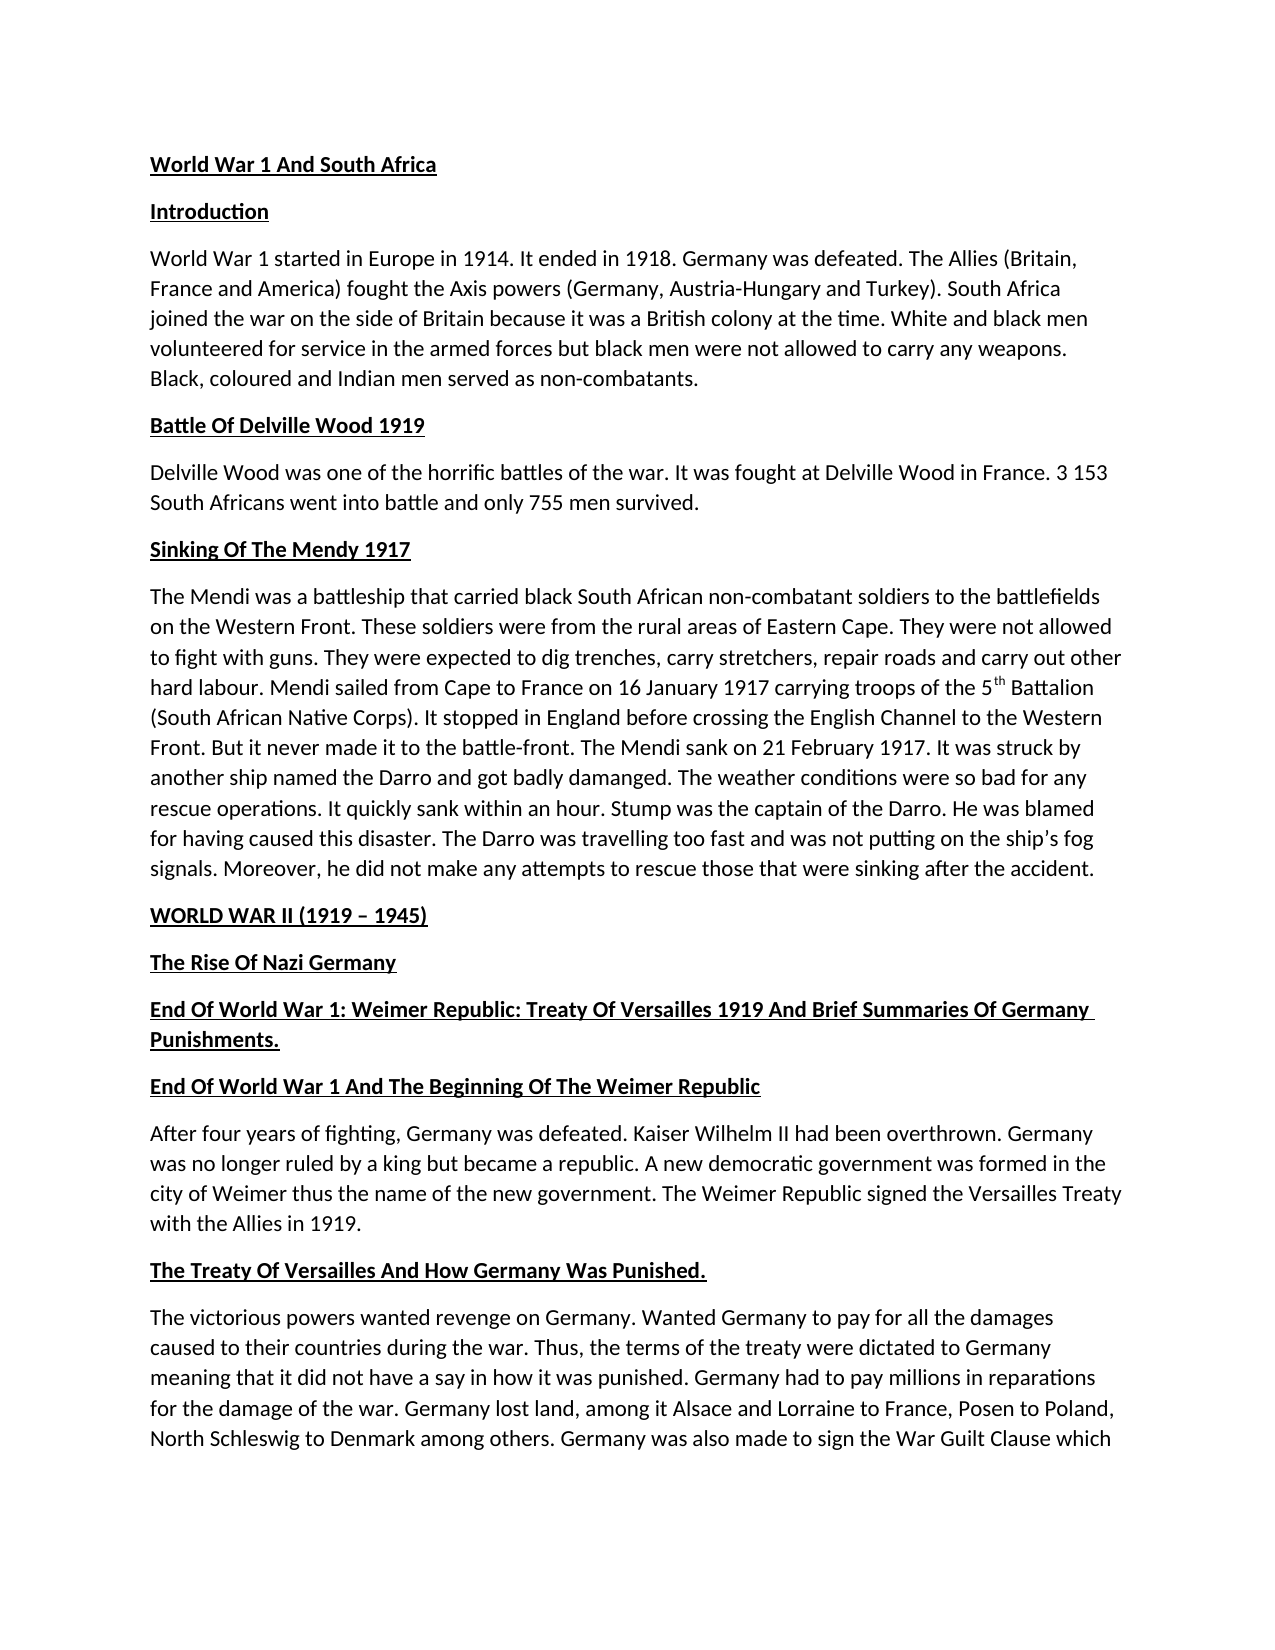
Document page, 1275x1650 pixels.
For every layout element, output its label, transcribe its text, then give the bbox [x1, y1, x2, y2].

text The Treaty Of Versailles And How Germany Was Punished. [150, 1256, 1125, 1284]
text End Of World War 1: Weimer Republic: Treaty Of Versailles 1919 And Brief Summaries Of Germany Punishments. [150, 995, 1125, 1053]
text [150, 1303, 1125, 1452]
text World War 1 And South Africa [150, 150, 1125, 178]
text The Rise Of Nazi Germany [150, 948, 1125, 976]
text World War 1 started in Europe in 1914. It ended in 1918. Germany was defeated. The Allies (Britain, France and America) fought the Axis powers (Germany, Austria-Hungary and Turkey). South Africa joined the war on the side of Britain because it was a British colony at the time. White and black men volunteered for service in the armed forces but black men were not allowed to carry any weapons. Black, coloured and Indian men served as non-combatants. [150, 244, 1125, 393]
text WORLD WAR II (1919 – 1945) [150, 901, 1125, 929]
text The Mendi was a battleship that carried black South African non-combatant soldiers to the battlefields on the Western Front. These soldiers were from the rural areas of Eastern Cape. They were not allowed to fight with guns. They were expected to dig trenches, carry stretchers, repair roads and carry out other hard labour. Mendi sailed from Cape to France on 16 January 1917 carrying troops of the 5th Battalion (South African Native Corps). It stopped in England before crossing the English Channel to the Western Front. But it never made it to the battle-front. The Mendi sank on 21 February 1917. It was struck by another ship named the Darro and got badly damanged. The weather conditions were so bad for any rescue operations. It quickly sank within an hour. Stump was the captain of the Darro. He was blamed for having caused this disaster. The Darro was travelling too fast and was not putting on the ship’s fog signals. Moreover, he did not make any attempts to rescue those that were sinking after the accident. [150, 582, 1125, 882]
text Introduction [150, 197, 1125, 225]
text After four years of fighting, Germany was defeated. Kaiser Wilhelm II had been overthrown. Germany was no longer ruled by a king but became a republic. A new democratic government was formed in the city of Weimer thus the name of the new government. The Weimer Republic signed the Versailles Treaty with the Allies in 1919. [150, 1119, 1125, 1237]
text Delville Wood was one of the horrific battles of the war. It was fought at Delville Wood in France. 3 153 South Africans went into battle and only 755 men survived. [150, 458, 1125, 517]
text Sinking Of The Mendy 1917 [150, 535, 1125, 563]
text Battle Of Delville Wood 1919 [150, 411, 1125, 439]
text End Of World War 1 And The Beginning Of The Weimer Republic [150, 1072, 1125, 1100]
